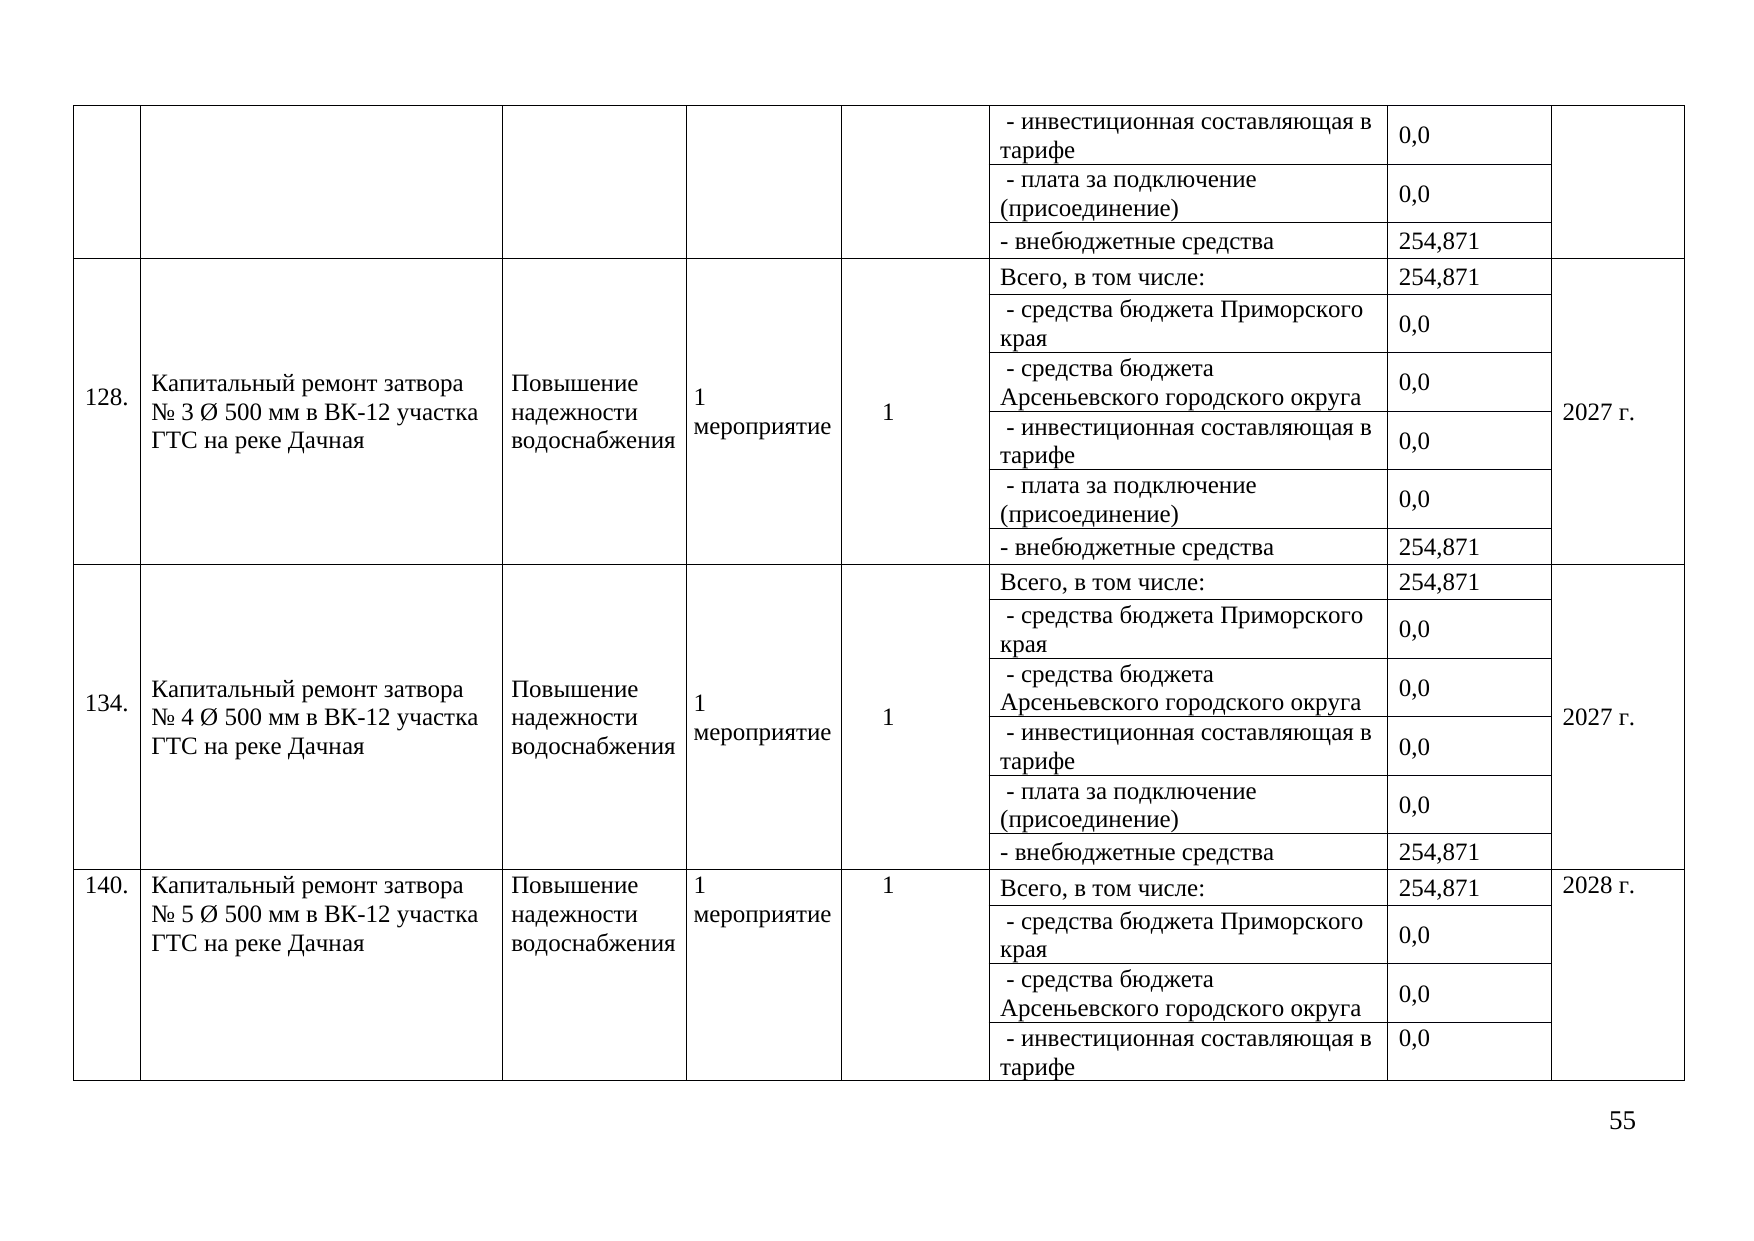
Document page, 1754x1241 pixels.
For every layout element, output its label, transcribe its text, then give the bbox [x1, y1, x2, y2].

table_cell - внебюджетные средства [990, 223, 1387, 258]
table_cell - средства бюджета Арсеньевского городского округа [990, 353, 1387, 411]
table_cell Всего, в том числе: [990, 870, 1387, 905]
table_cell Повышение надежности водоснабжения [503, 565, 686, 869]
table_cell 0,0 [1388, 165, 1551, 222]
table_cell 1 мероприятие [687, 565, 841, 869]
table_cell 254,871 [1388, 259, 1551, 293]
table_cell [74, 565, 140, 869]
table_cell 1 мероприятие [687, 259, 841, 563]
table_cell 0,0 [1388, 964, 1551, 1022]
table_cell 0,0 [1388, 906, 1551, 963]
table_cell 1 [842, 565, 989, 869]
table_cell 1 мероприятие [687, 870, 841, 1080]
table_cell - средства бюджета Арсеньевского городского округа [990, 659, 1387, 716]
table_cell - плата за подключение (присоединение) [990, 165, 1387, 222]
table_cell 254,871 [1388, 565, 1551, 599]
table_cell - внебюджетные средства [990, 834, 1387, 869]
table_cell - инвестиционная составляющая в тарифе [990, 412, 1387, 469]
table_cell - плата за подключение (присоединение) [990, 470, 1387, 528]
table_cell 2028 г. [1552, 870, 1684, 1080]
table_cell 0,0 [1388, 295, 1551, 352]
table_cell [74, 259, 140, 563]
table_cell 0,0 [1388, 776, 1551, 833]
table_cell 0,0 [1388, 470, 1551, 528]
table_cell Капитальный ремонт затвора № 3 Ø 500 мм в ВК-12 участка ГТС на реке Дачная [141, 259, 502, 563]
table_cell 254,871 [1388, 870, 1551, 905]
table_cell - инвестиционная составляющая в тарифе [990, 1023, 1387, 1080]
table_cell Капитальный ремонт затвора № 5 Ø 500 мм в ВК-12 участка ГТС на реке Дачная [141, 870, 502, 1080]
table_cell 0,0 [1388, 1023, 1551, 1080]
table_cell Всего, в том числе: [990, 259, 1387, 293]
table_cell 0,0 [1388, 600, 1551, 658]
table_cell - инвестиционная составляющая в тарифе [990, 106, 1387, 163]
table_cell - средства бюджета Приморского края [990, 600, 1387, 658]
table_cell 254,871 [1388, 223, 1551, 258]
table_cell - внебюджетные средства [990, 529, 1387, 563]
table_cell 2027 г. [1552, 565, 1684, 869]
table_cell 0,0 [1388, 353, 1551, 411]
table_cell - плата за подключение (присоединение) [990, 776, 1387, 833]
table_cell 1 [842, 870, 989, 1080]
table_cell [990, 964, 1387, 1022]
table_cell 0,0 [1388, 106, 1551, 163]
table_cell 0,0 [1388, 412, 1551, 469]
table_cell Повышение надежности водоснабжения [503, 259, 686, 563]
table_cell 254,871 [1388, 529, 1551, 563]
table_cell Повышение надежности водоснабжения [503, 870, 686, 1080]
table_cell - инвестиционная составляющая в тарифе [990, 717, 1387, 775]
table_cell [74, 870, 140, 1080]
table_cell 0,0 [1388, 717, 1551, 775]
table_cell Капитальный ремонт затвора № 4 Ø 500 мм в ВК-12 участка ГТС на реке Дачная [141, 565, 502, 869]
table_cell Всего, в том числе: [990, 565, 1387, 599]
table_cell 1 [842, 259, 989, 563]
table_cell 2027 г. [1552, 259, 1684, 563]
table_cell - средства бюджета Приморского края [990, 295, 1387, 352]
table_cell 0,0 [1388, 659, 1551, 716]
table_cell - средства бюджета Приморского края [990, 906, 1387, 963]
table_cell 254,871 [1388, 834, 1551, 869]
